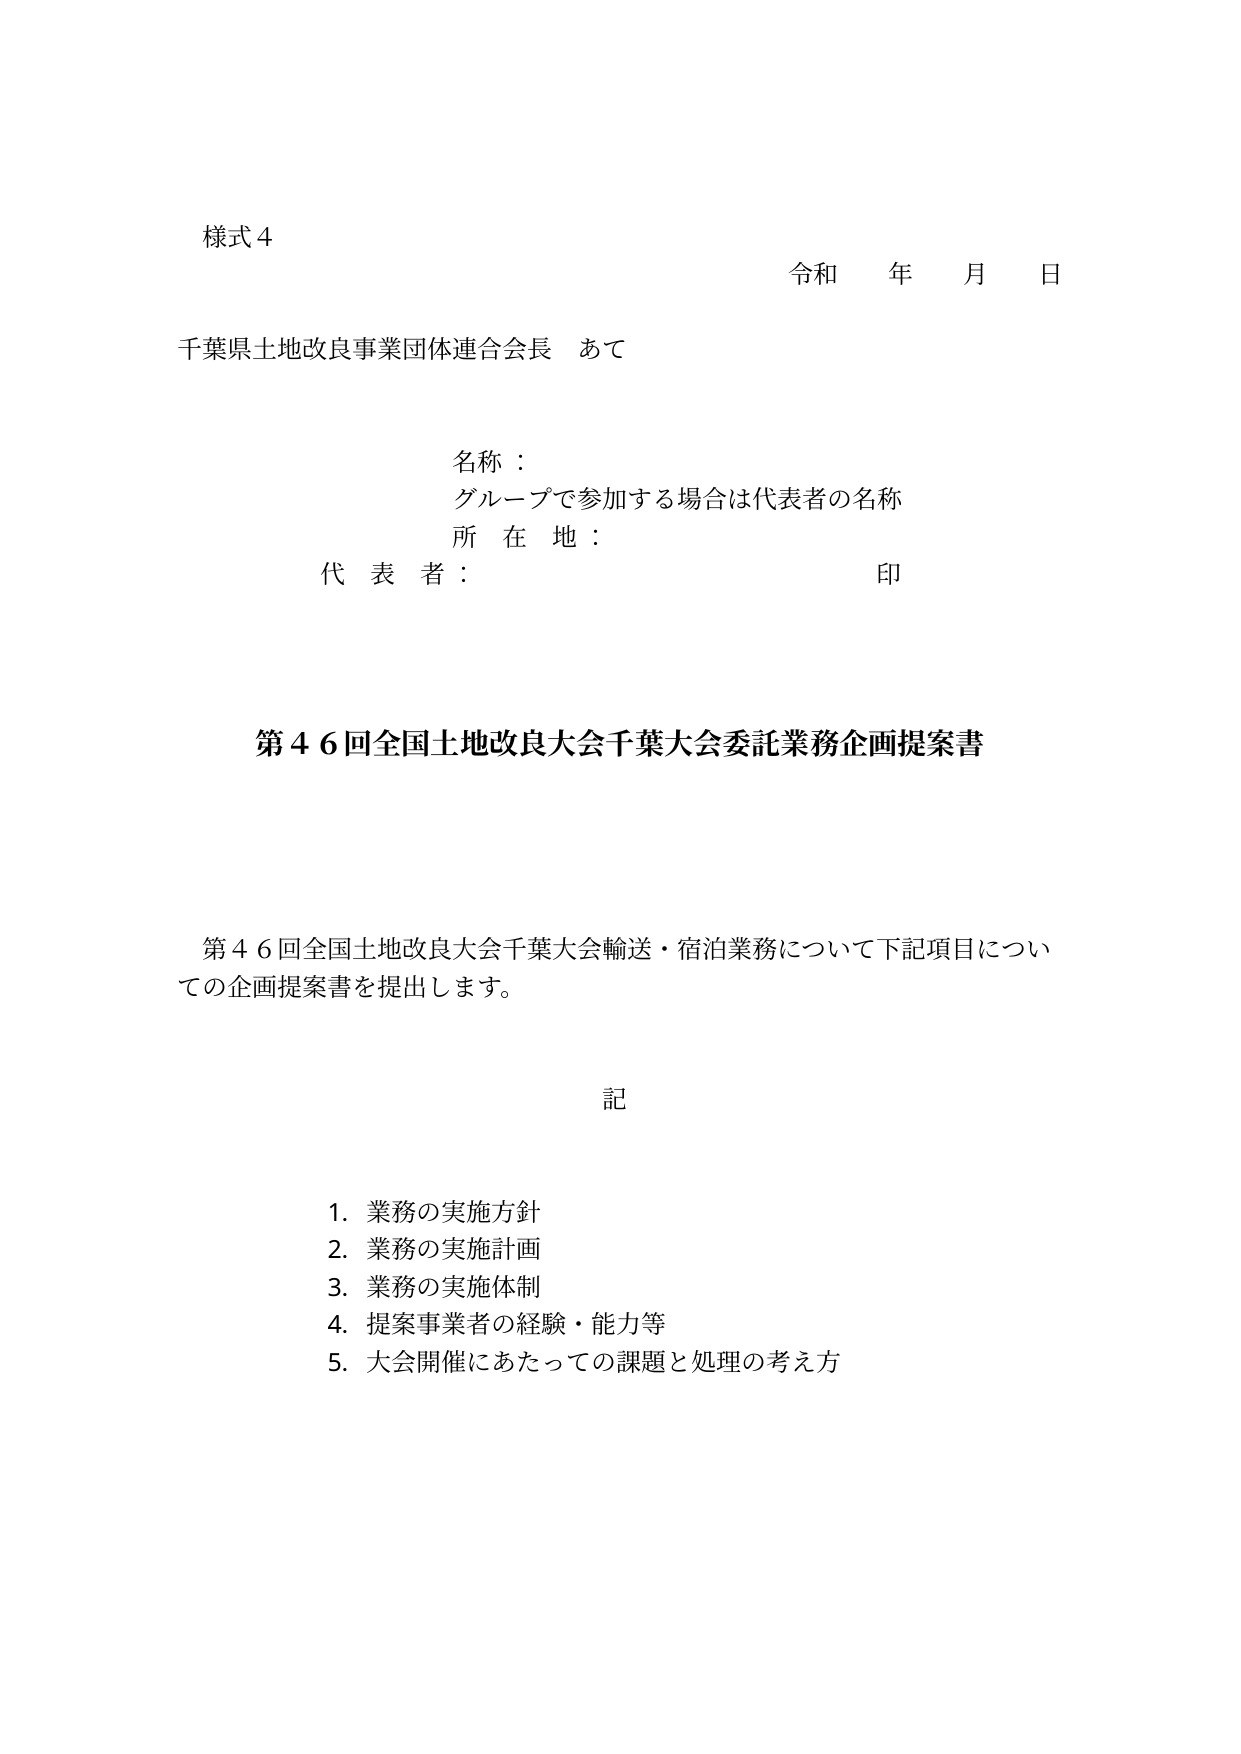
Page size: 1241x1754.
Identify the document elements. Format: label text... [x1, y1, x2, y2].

text 千葉県土地改良事業団体連合会長 あて [177, 329, 1063, 367]
text 名称 ： [177, 442, 1063, 479]
text 2．業務の実施計画 [177, 1229, 1063, 1267]
text 様式４ [177, 217, 1013, 254]
text 3．業務の実施体制 [177, 1267, 1063, 1304]
text 1．業務の実施方針 [177, 1192, 1063, 1229]
text 代 表 者 ： 印 [177, 554, 1063, 592]
text 令和 年 月 日 [177, 254, 1063, 292]
text グループで参加する場合は代表者の名称 [177, 479, 1063, 517]
text 記 [177, 1079, 1063, 1117]
text 所 在 地 ： [177, 517, 1063, 554]
text 第４６回全国土地改良大会千葉大会輸送・宿泊業務について下記項目についての企画提案書を提出します。 [177, 929, 1063, 1004]
text 5．大会開催にあたっての課題と処理の考え方 [177, 1342, 1063, 1379]
text 4．提案事業者の経験・能力等 [177, 1304, 1063, 1342]
text 第４６回全国土地改良大会千葉大会委託業務企画提案書 [177, 704, 1063, 779]
